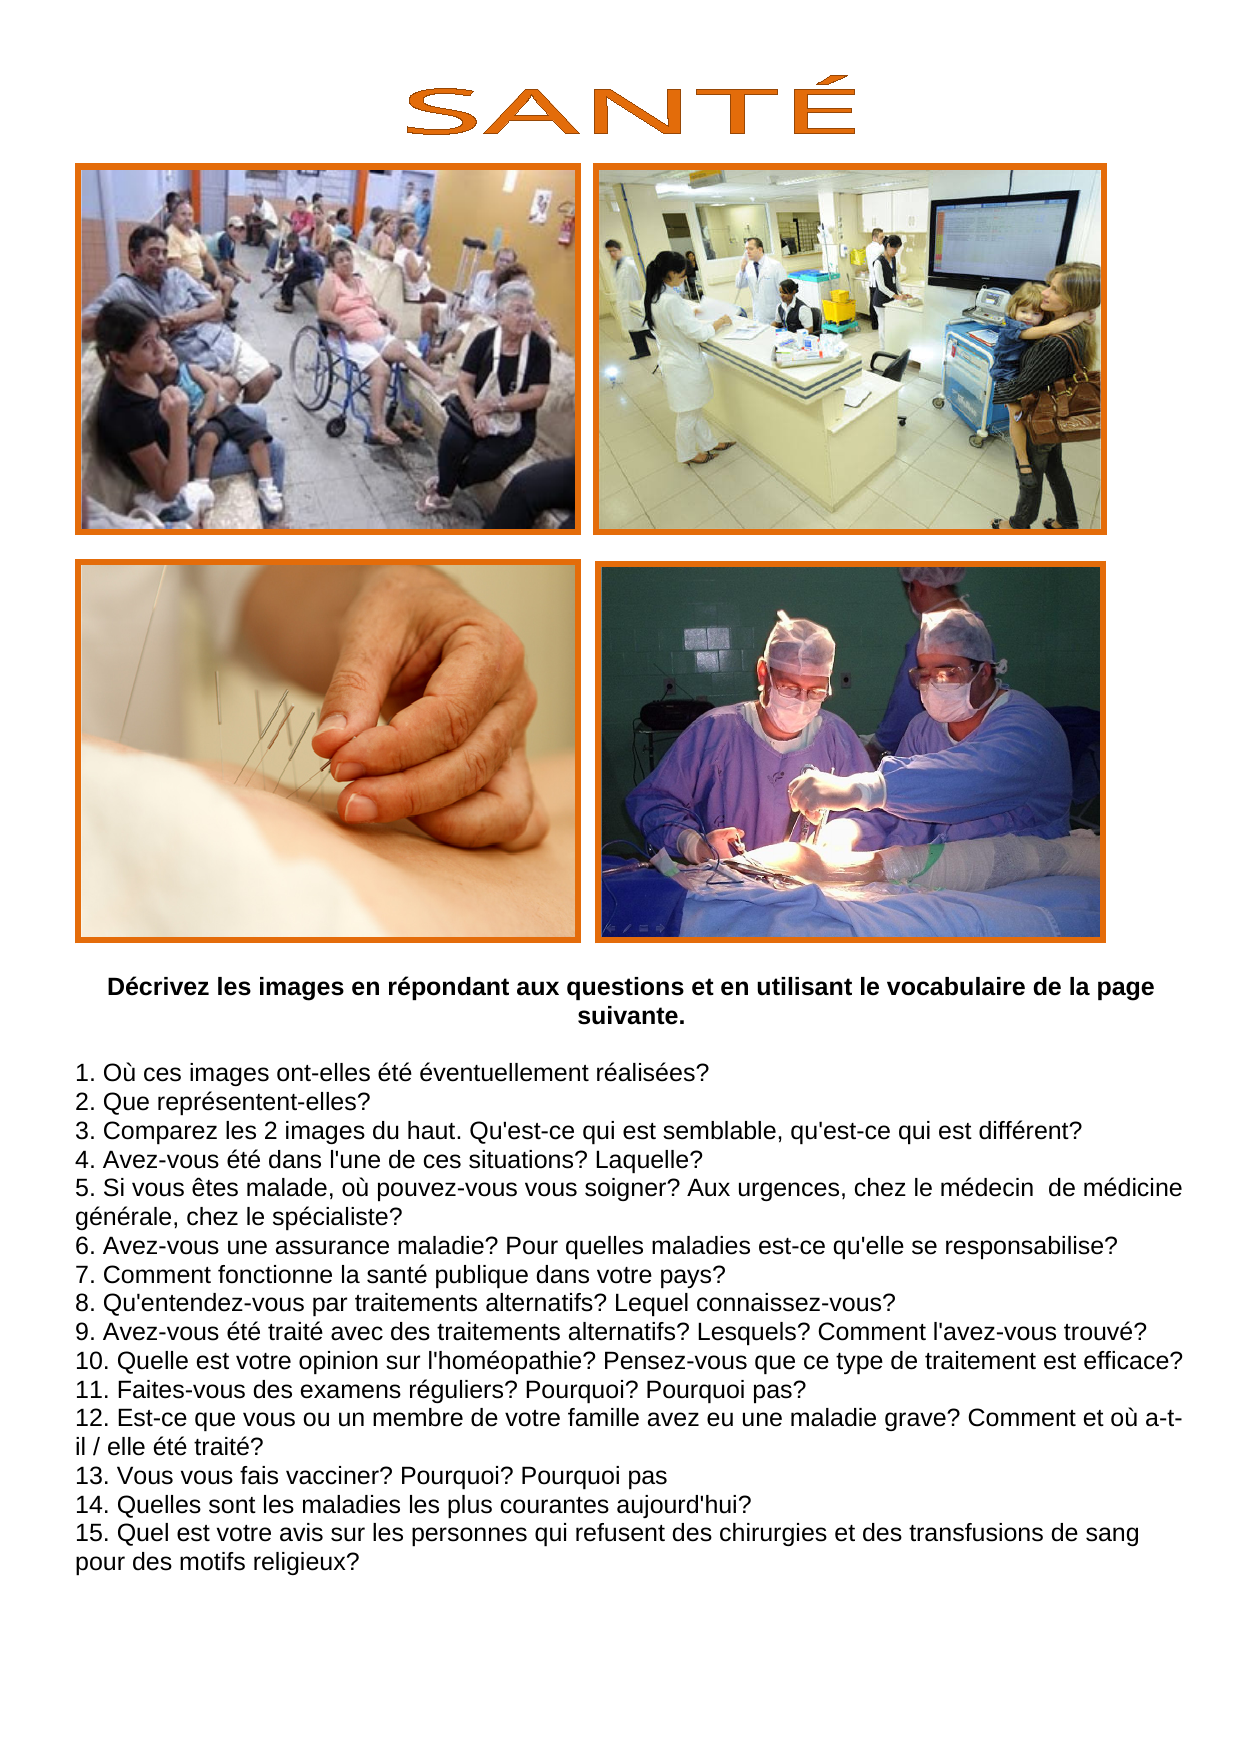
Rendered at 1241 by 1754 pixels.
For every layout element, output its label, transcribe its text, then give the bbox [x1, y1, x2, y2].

text 9. Avez-vous été traité avec des traitements alternatifs? Lesquels? Comment l'avez-vous trouvé? [75, 1317, 1188, 1346]
text 12. Est-ce que vous ou un membre de votre famille avez eu une maladie grave? Comment et où a-t-il / elle été traité? [75, 1403, 1188, 1461]
text Décrivez les images en répondant aux questions et en utilisant le vocabulaire de la page suivante. [75, 972, 1188, 1030]
text 15. Quel est votre avis sur les personnes qui refusent des chirurgies et des transfusions de sang pour des motifs religieux? [75, 1518, 1188, 1576]
picture [81, 170, 575, 529]
text 6. Avez-vous une assurance maladie? Pour quelles maladies est-ce qu'elle se responsabilise? [75, 1231, 1188, 1260]
text 5. Si vous êtes malade, où pouvez-vous vous soigner? Aux urgences, chez le médecin de médicine générale, chez le spécialiste? [75, 1173, 1188, 1231]
picture [81, 565, 575, 937]
text 10. Quelle est votre opinion sur l'homéopathie? Pensez-vous que ce type de traitement est efficace? [75, 1346, 1188, 1375]
picture [599, 170, 1101, 529]
text 14. Quelles sont les maladies les plus courantes aujourd'hui? [75, 1490, 1188, 1518]
text 11. Faites-vous des examens réguliers? Pourquoi? Pourquoi pas? [75, 1375, 1188, 1403]
text 3. Comparez les 2 images du haut. Qu'est-ce qui est semblable, qu'est-ce qui est différent? [75, 1116, 1188, 1145]
text 2. Que représentent-elles? [75, 1087, 1188, 1116]
text 1. Où ces images ont-elles été éventuellement réalisées? [75, 1058, 1188, 1087]
text 7. Comment fonctionne la santé publique dans votre pays? [75, 1260, 1188, 1288]
text 4. Avez-vous été dans l'une de ces situations? Laquelle? [75, 1145, 1188, 1173]
picture [601, 567, 1100, 937]
text 13. Vous vous fais vacciner? Pourquoi? Pourquoi pas [75, 1461, 1188, 1490]
text 8. Qu'entendez-vous par traitements alternatifs? Lequel connaissez-vous? [75, 1288, 1188, 1317]
